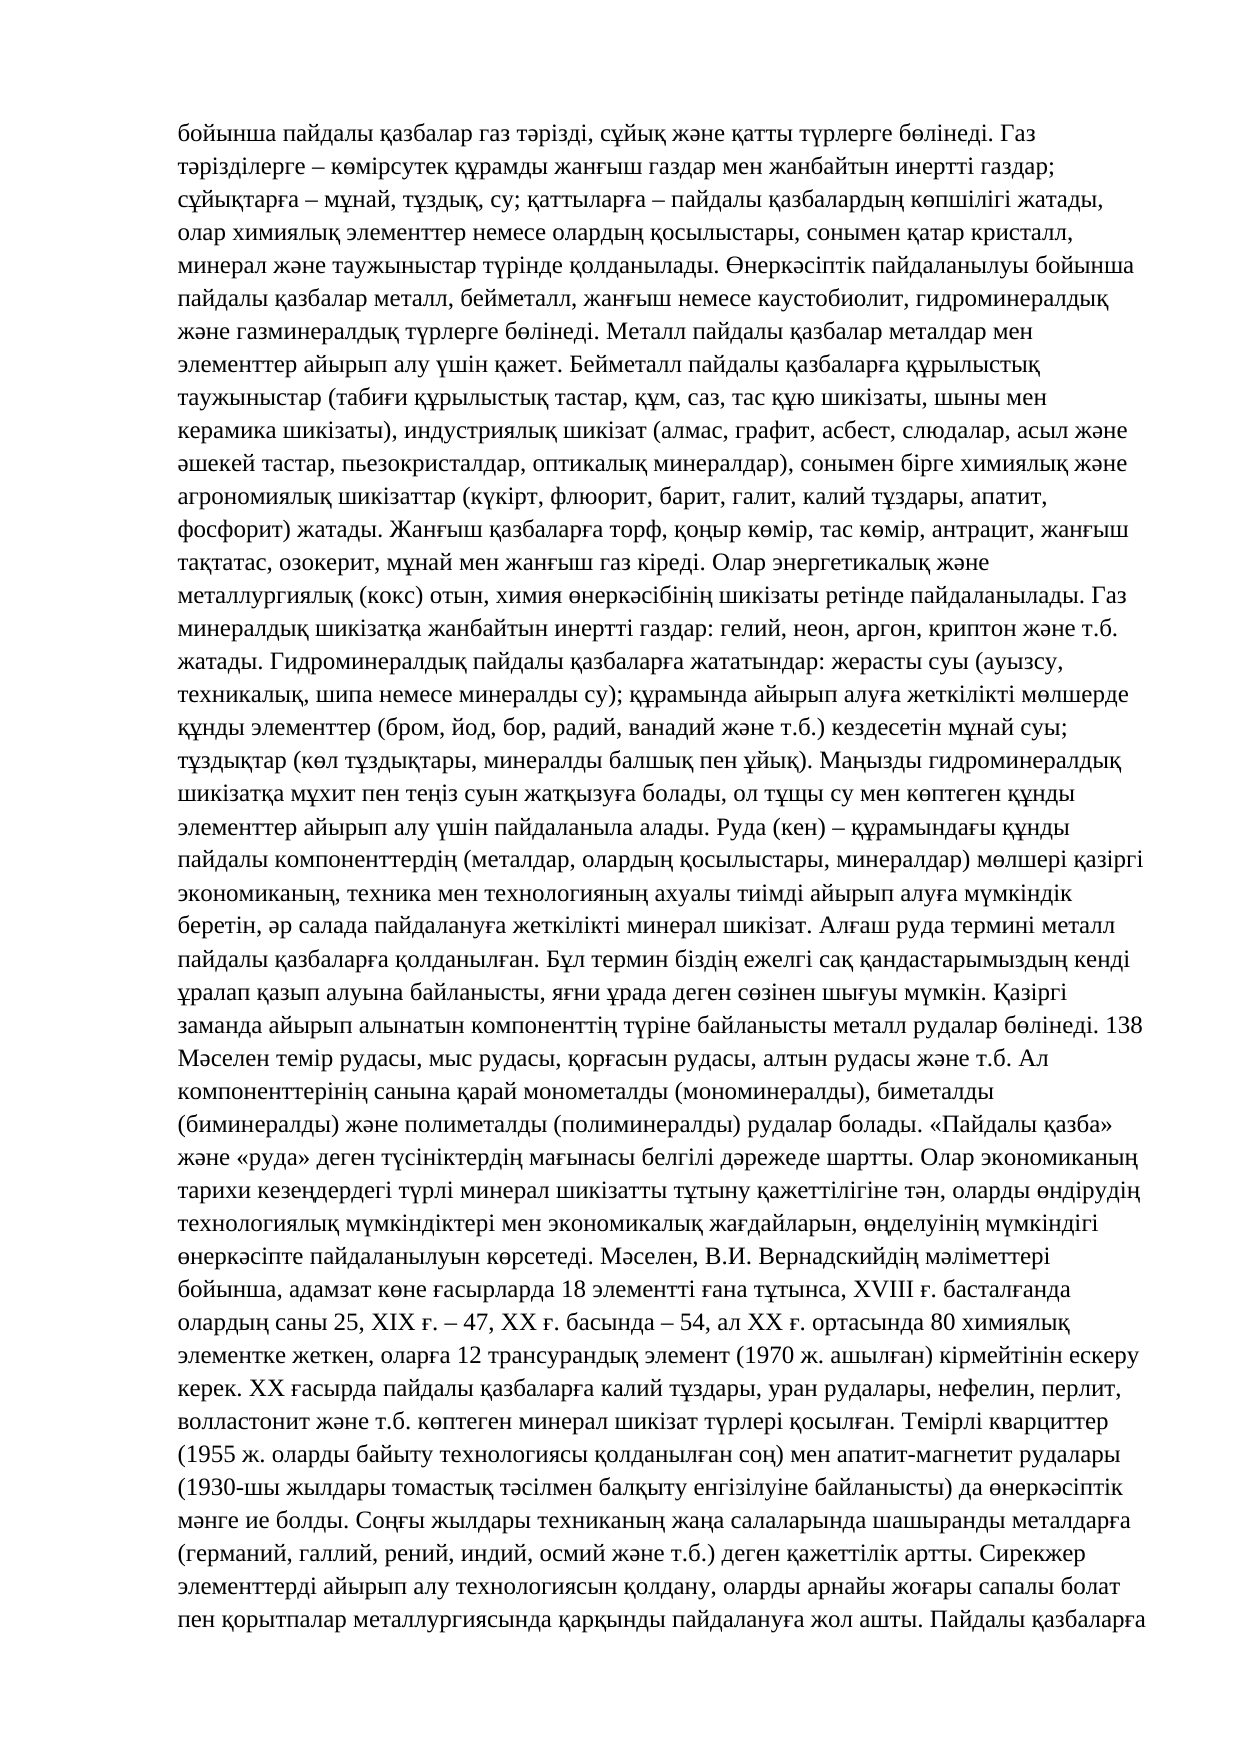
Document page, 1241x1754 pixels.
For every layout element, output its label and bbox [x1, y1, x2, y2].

text [177, 118, 1152, 1633]
